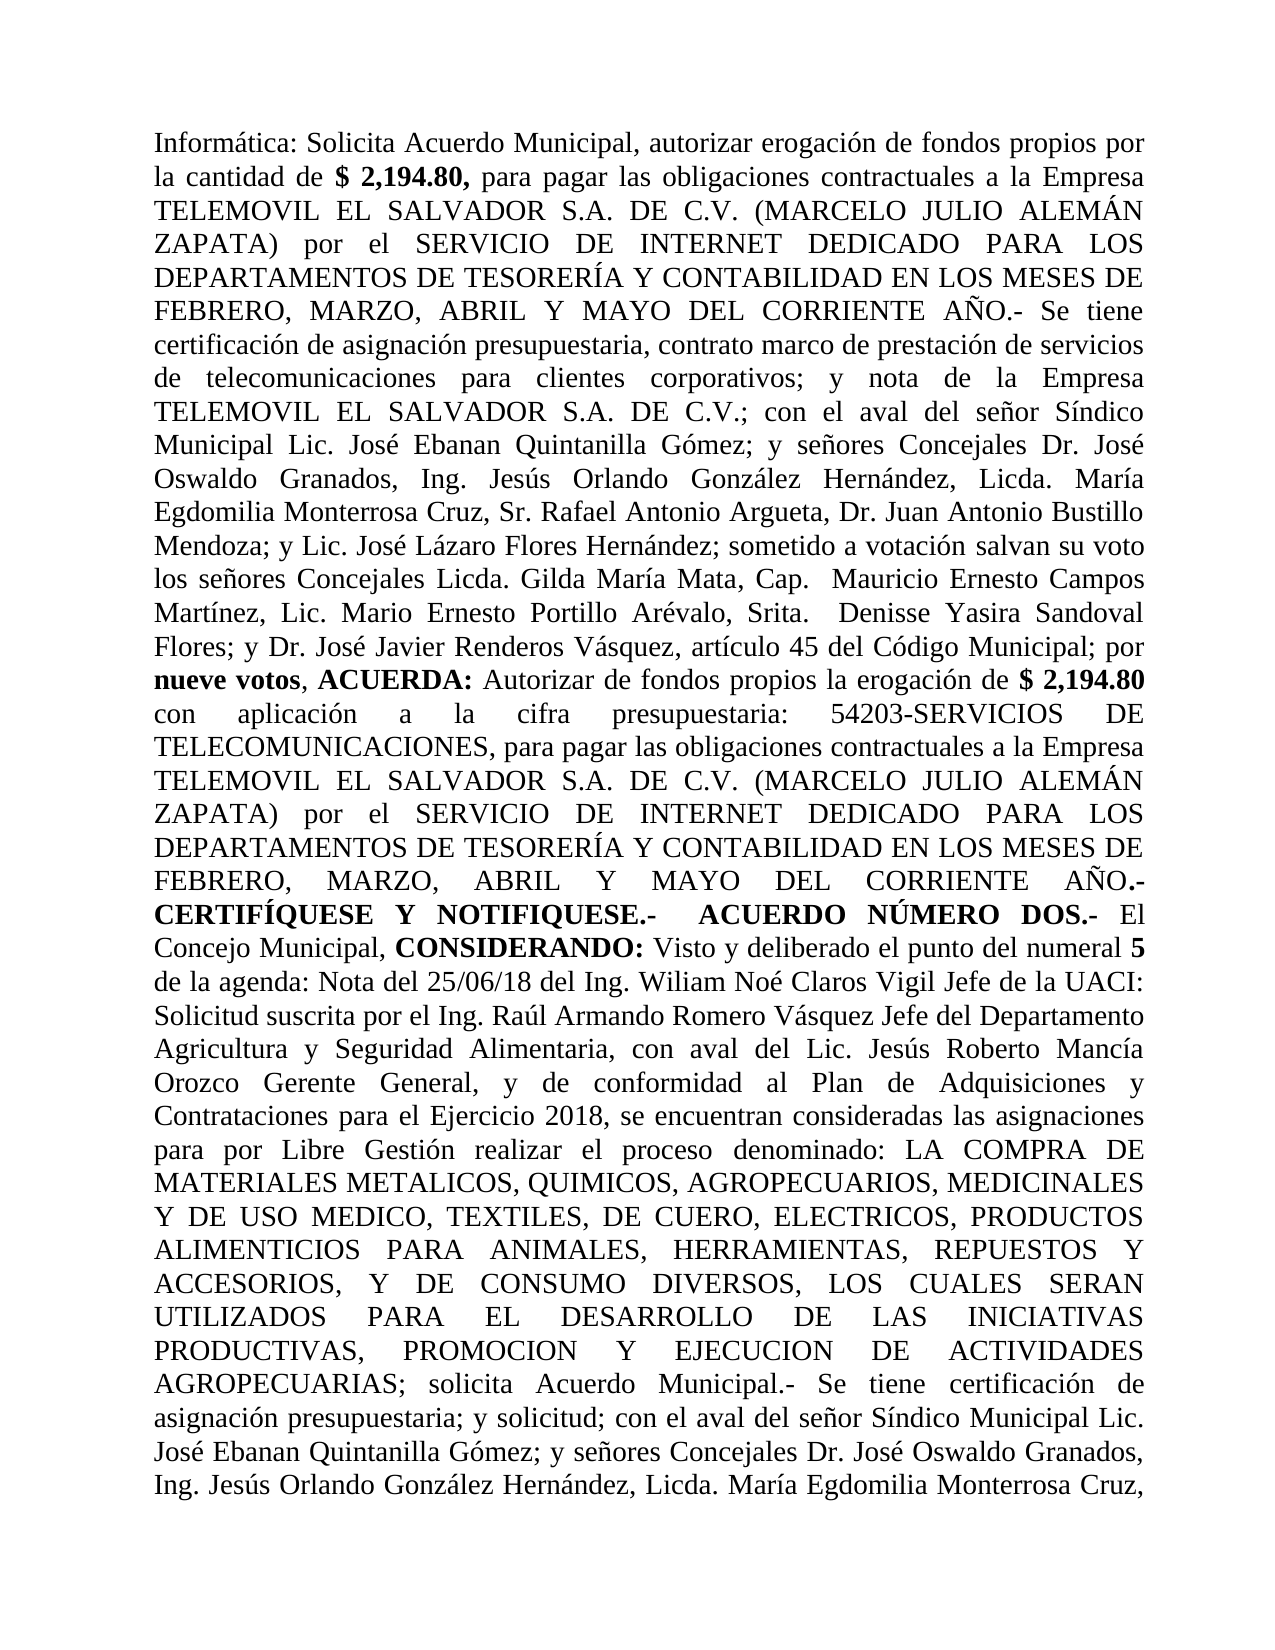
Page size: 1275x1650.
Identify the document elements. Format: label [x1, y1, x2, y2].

text [153, 126, 1145, 1501]
